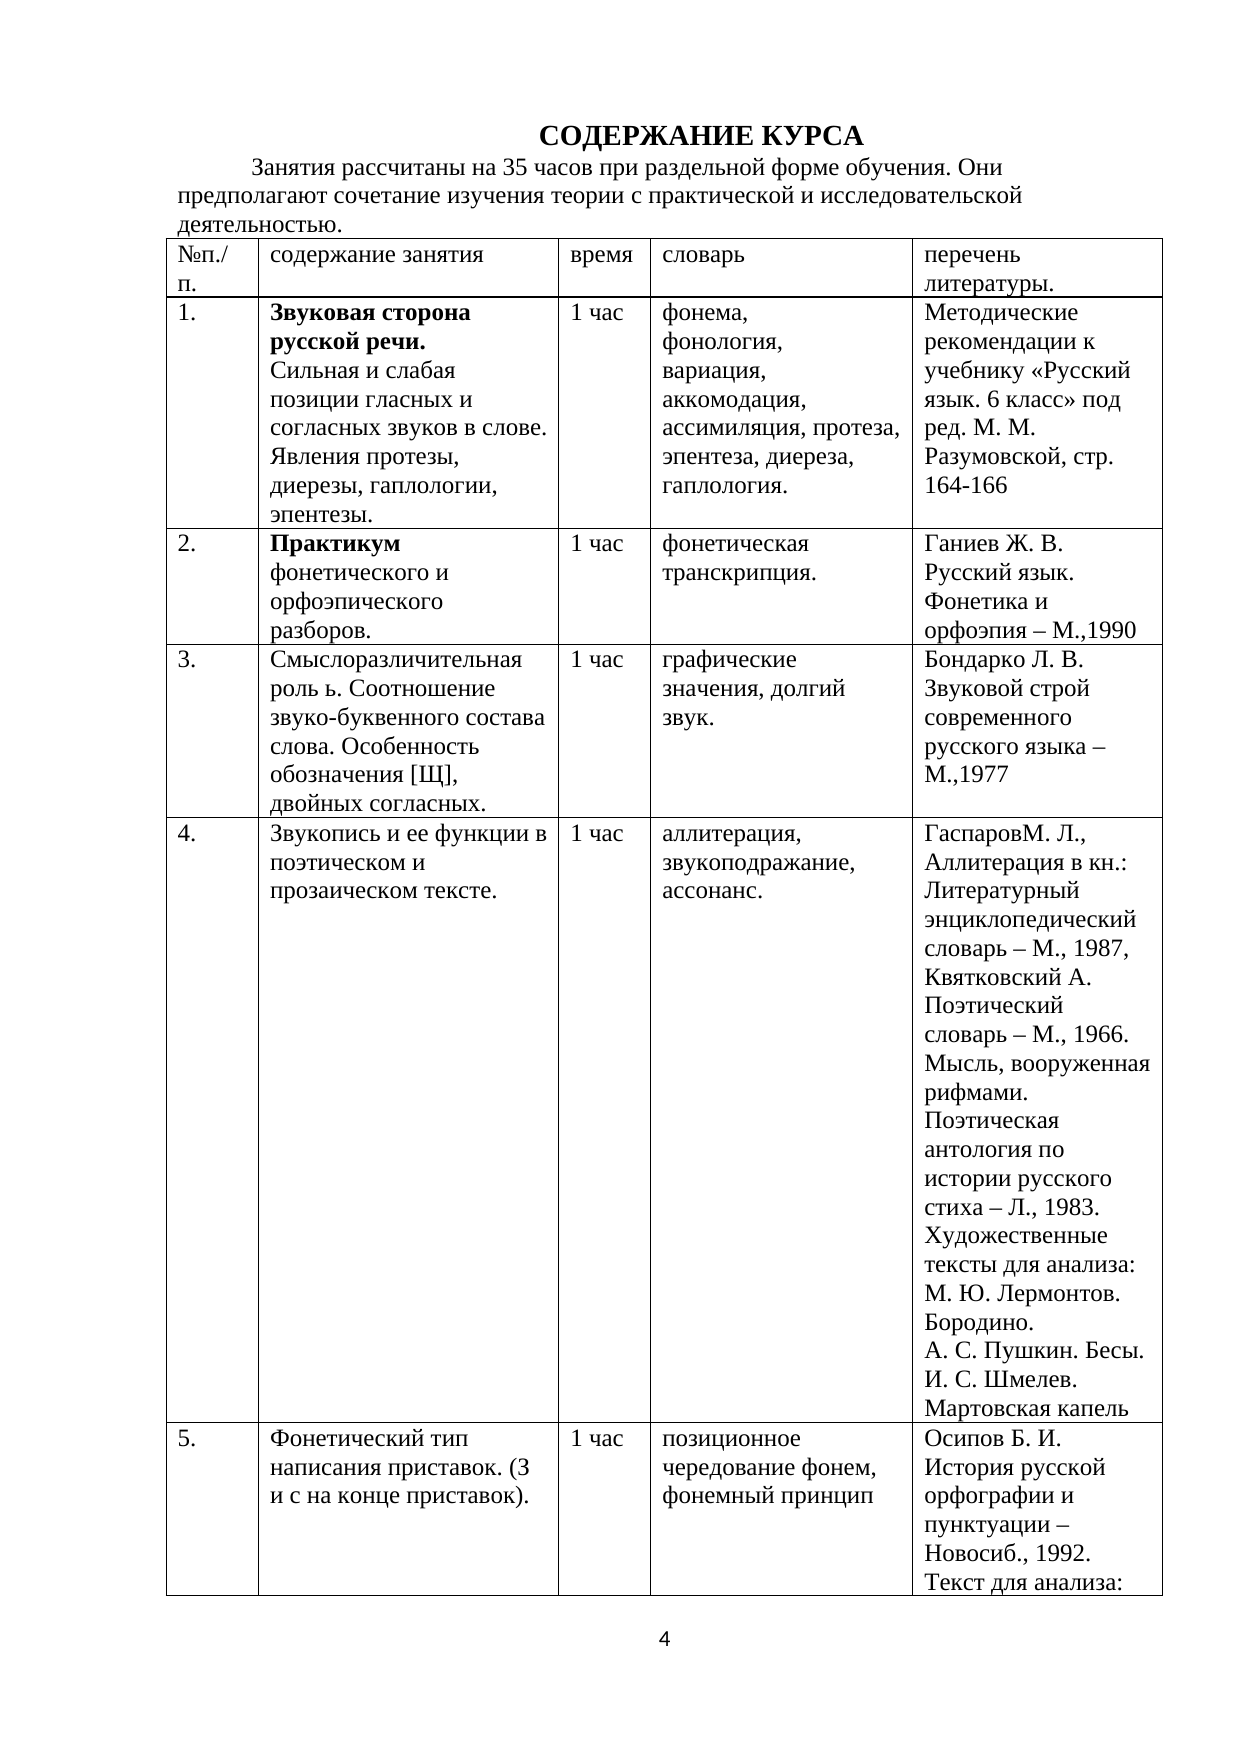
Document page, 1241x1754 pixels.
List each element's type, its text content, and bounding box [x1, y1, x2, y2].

table_cell 1 час [559, 298, 650, 527]
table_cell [913, 1423, 1162, 1595]
table_cell графические значения, долгий звук. [651, 645, 912, 817]
table_cell ГаспаровМ. Л., Аллитерация в кн.: Литературный энциклопедический словарь – М., 1987, Квятковский А. Поэтический словарь – М., 1966. Мысль, вооруженная рифмами. Поэтическая антология по истории русского стиха – Л., 1983. Художественные тексты для анализа: М. Ю. Лермонтов. Бородино. А. С. Пушкин. Бесы. И. С. Шмелев. Мартовская капель [913, 818, 1162, 1422]
table_cell фонема, фонология, вариация, аккомодация, ассимиляция, протеза, эпентеза, диереза, гаплология. [651, 298, 912, 527]
table_cell 2. [167, 529, 258, 643]
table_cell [259, 1423, 558, 1595]
table_cell 1 час [559, 1423, 650, 1595]
table_cell Ганиев Ж. В. Русский язык. Фонетика и орфоэпия – М.,1990 [913, 529, 1162, 643]
table_header словарь [651, 239, 912, 296]
table_cell 1 час [559, 645, 650, 817]
table_cell Звуковая сторона русской речи. Сильная и слабая позиции гласных и согласных звуков в слове. Явления протезы, диерезы, гаплологии, эпентезы. [259, 298, 558, 527]
table_header время [559, 239, 650, 296]
table_cell 3. [167, 645, 258, 817]
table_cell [651, 1423, 912, 1595]
table_cell 1 час [559, 529, 650, 643]
table_header перечень литературы. [913, 239, 1162, 296]
table_cell 5. [167, 1423, 258, 1595]
table_cell Методические рекомендации к учебнику «Русский язык. 6 класс» под ред. М. М. Разумовской, стр. 164-166 [913, 298, 1162, 527]
text Занятия рассчитаны на 35 часов при раздельной форме обучения. Они предполагают сочетание изучения теории с практической и исследовательской деятельностью. [177, 152, 1152, 238]
table_cell Практикум фонетического и орфоэпического разборов. [259, 529, 558, 643]
text СОДЕРЖАНИЕ КУРСА [177, 118, 1152, 152]
table_cell Смыслоразличительная роль ь. Соотношение звуко-буквенного состава слова. Особенность обозначения [Щ], двойных согласных. [259, 645, 558, 817]
table_header содержание занятия [259, 239, 558, 296]
table_cell аллитерация, звукоподражание, ассонанс. [651, 818, 912, 1422]
table_header №п./п. [167, 239, 258, 296]
table_cell 1. [167, 298, 258, 527]
table_cell 4. [167, 818, 258, 1422]
table_cell 1 час [559, 818, 650, 1422]
table_cell Звукопись и ее функции в поэтическом и прозаическом тексте. [259, 818, 558, 1422]
table_cell фонетическая транскрипция. [651, 529, 912, 643]
table_cell Бондарко Л. В. Звуковой строй современного русского языка – М.,1977 [913, 645, 1162, 817]
